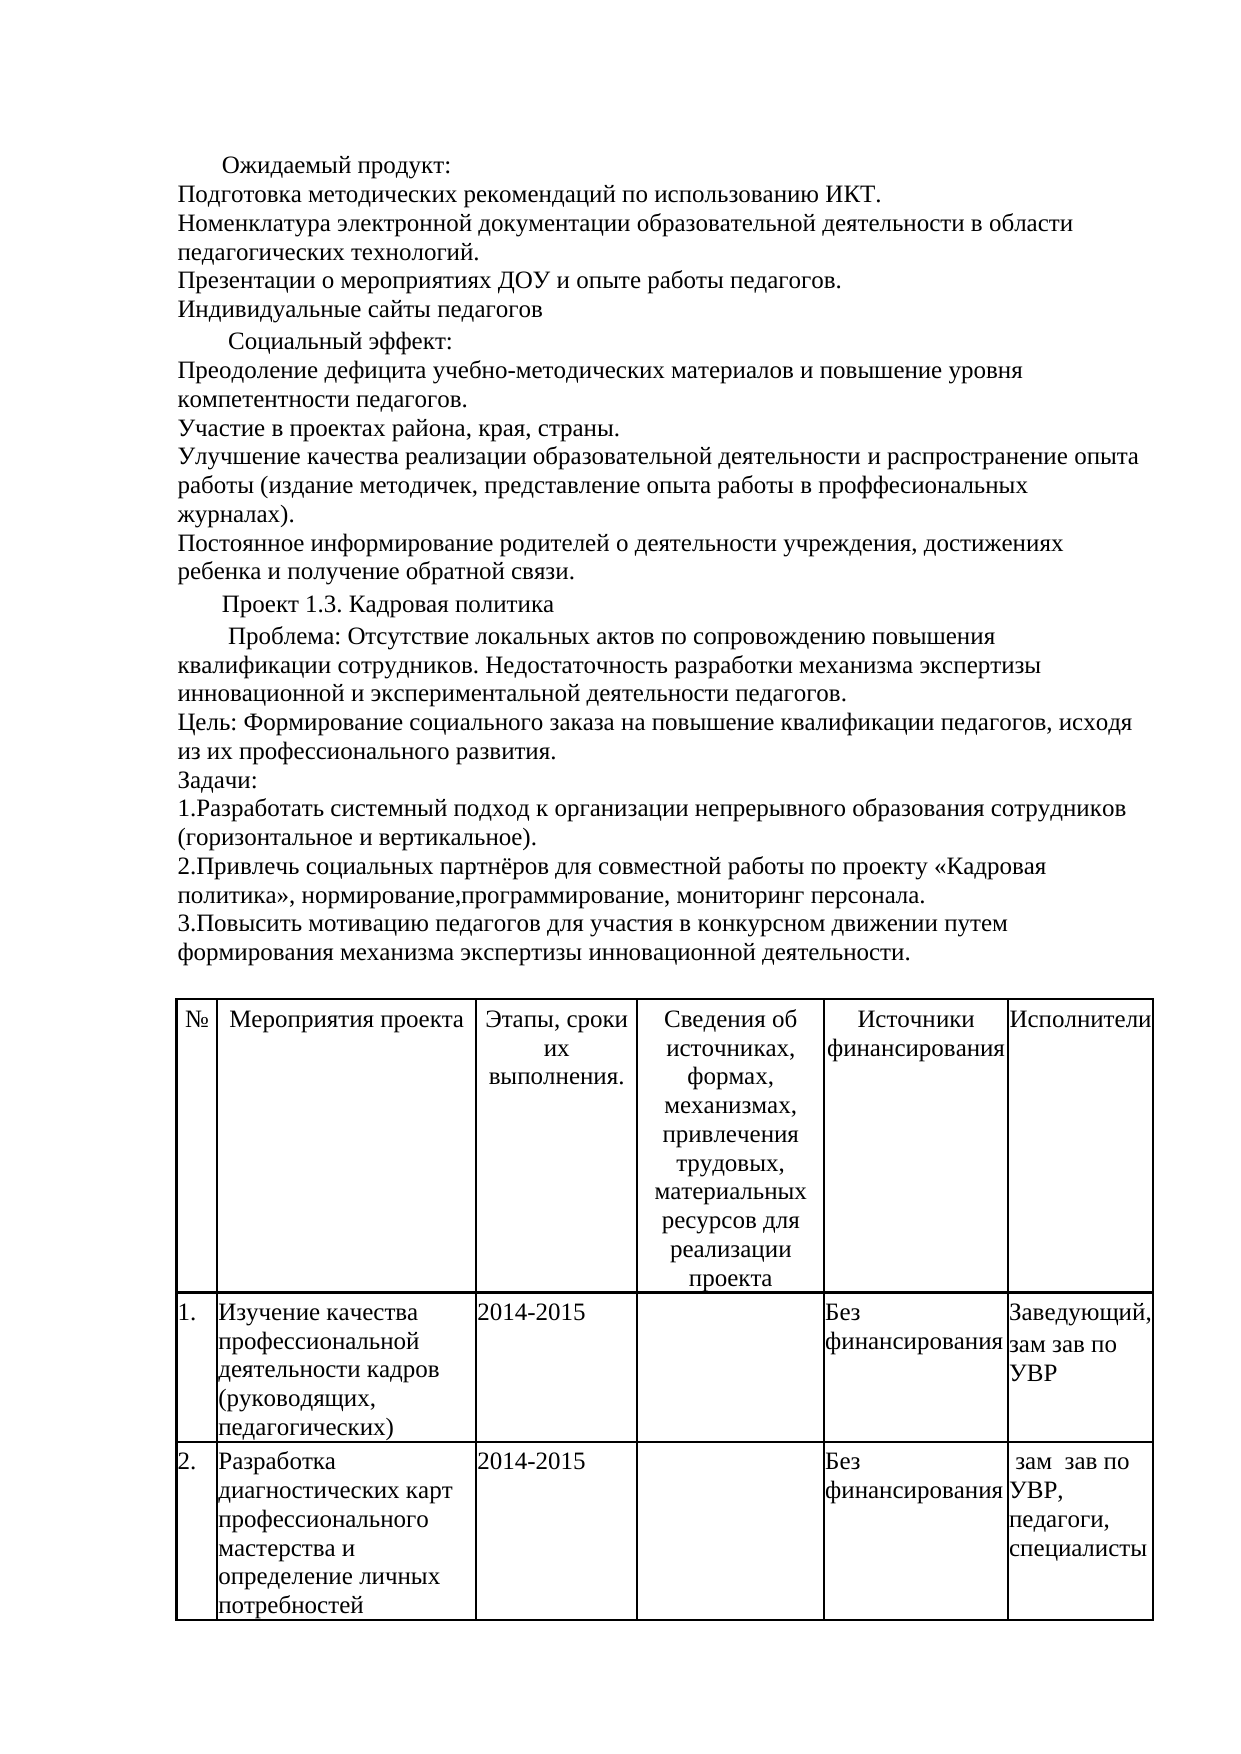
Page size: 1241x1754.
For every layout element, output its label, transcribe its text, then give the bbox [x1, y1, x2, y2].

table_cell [1009, 1443, 1152, 1619]
table_header Исполнители [1009, 1000, 1152, 1291]
table_cell [638, 1294, 823, 1441]
text Проблема: Отсутствие локальных актов по сопровождению повышения квалификации сотрудников. Недостаточность разработки механизма экспертизы инновационной и экспериментальной деятельности педагогов. Цель: Формирование социального заказа на повышение квалификации педагогов, исходя из их профессионального развития. Задачи: 1.Разработать системный подход к организации непрерывного образования сотрудников (горизонтальное и вертикальное). 2.Привлечь социальных партнёров для совместной работы по проекту «Кадровая политика», нормирование,программирование, мониторинг персонала. 3.Повысить мотивацию педагогов для участия в конкурсном движении путем формирования механизма экспертизы инновационной деятельности. [177, 621, 1152, 966]
text Ожидаемый продукт: Подготовка методических рекомендаций по использованию ИКТ. Номенклатура электронной документации образовательной деятельности в области педагогических технологий. Презентации о мероприятиях ДОУ и опыте работы педагогов. Индивидуальные сайты педагогов [177, 150, 1152, 323]
table_cell 2. [178, 1443, 216, 1619]
table_cell Без финансирования [825, 1443, 1007, 1619]
table_header Мероприятия проекта [218, 1000, 475, 1291]
table_header Источники финансирования [825, 1000, 1007, 1291]
table_cell 1. [178, 1294, 216, 1441]
table_cell Без финансирования [825, 1294, 1007, 1441]
table_header Этапы, сроки их выполнения. [477, 1000, 636, 1291]
table_cell 2014-2015 [477, 1443, 636, 1619]
table_header № [178, 1000, 216, 1291]
text Социальный эффект: Преодоление дефицита учебно-методических материалов и повышение уровня компетентности педагогов. Участие в проектах района, края, страны. Улучшение качества реализации образовательной деятельности и распространение опыта работы (издание методичек, представление опыта работы в проффесиональных журналах). Постоянное информирование родителей о деятельности учреждения, достижениях ребенка и получение обратной связи. [177, 326, 1152, 585]
table_cell Изучение качества профессиональной деятельности кадров (руководящих, педагогических) [218, 1294, 475, 1441]
table_cell 2014-2015 [477, 1294, 636, 1441]
table_cell [638, 1443, 823, 1619]
text Проект 1.3. Кадровая политика [177, 589, 1152, 617]
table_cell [218, 1443, 475, 1619]
table_cell Заведующий, зам зав по УВР [1009, 1294, 1152, 1441]
table_header Сведения об источниках, формах, механизмах, привлечения трудовых, материальных ресурсов для реализации проекта [638, 1000, 823, 1291]
